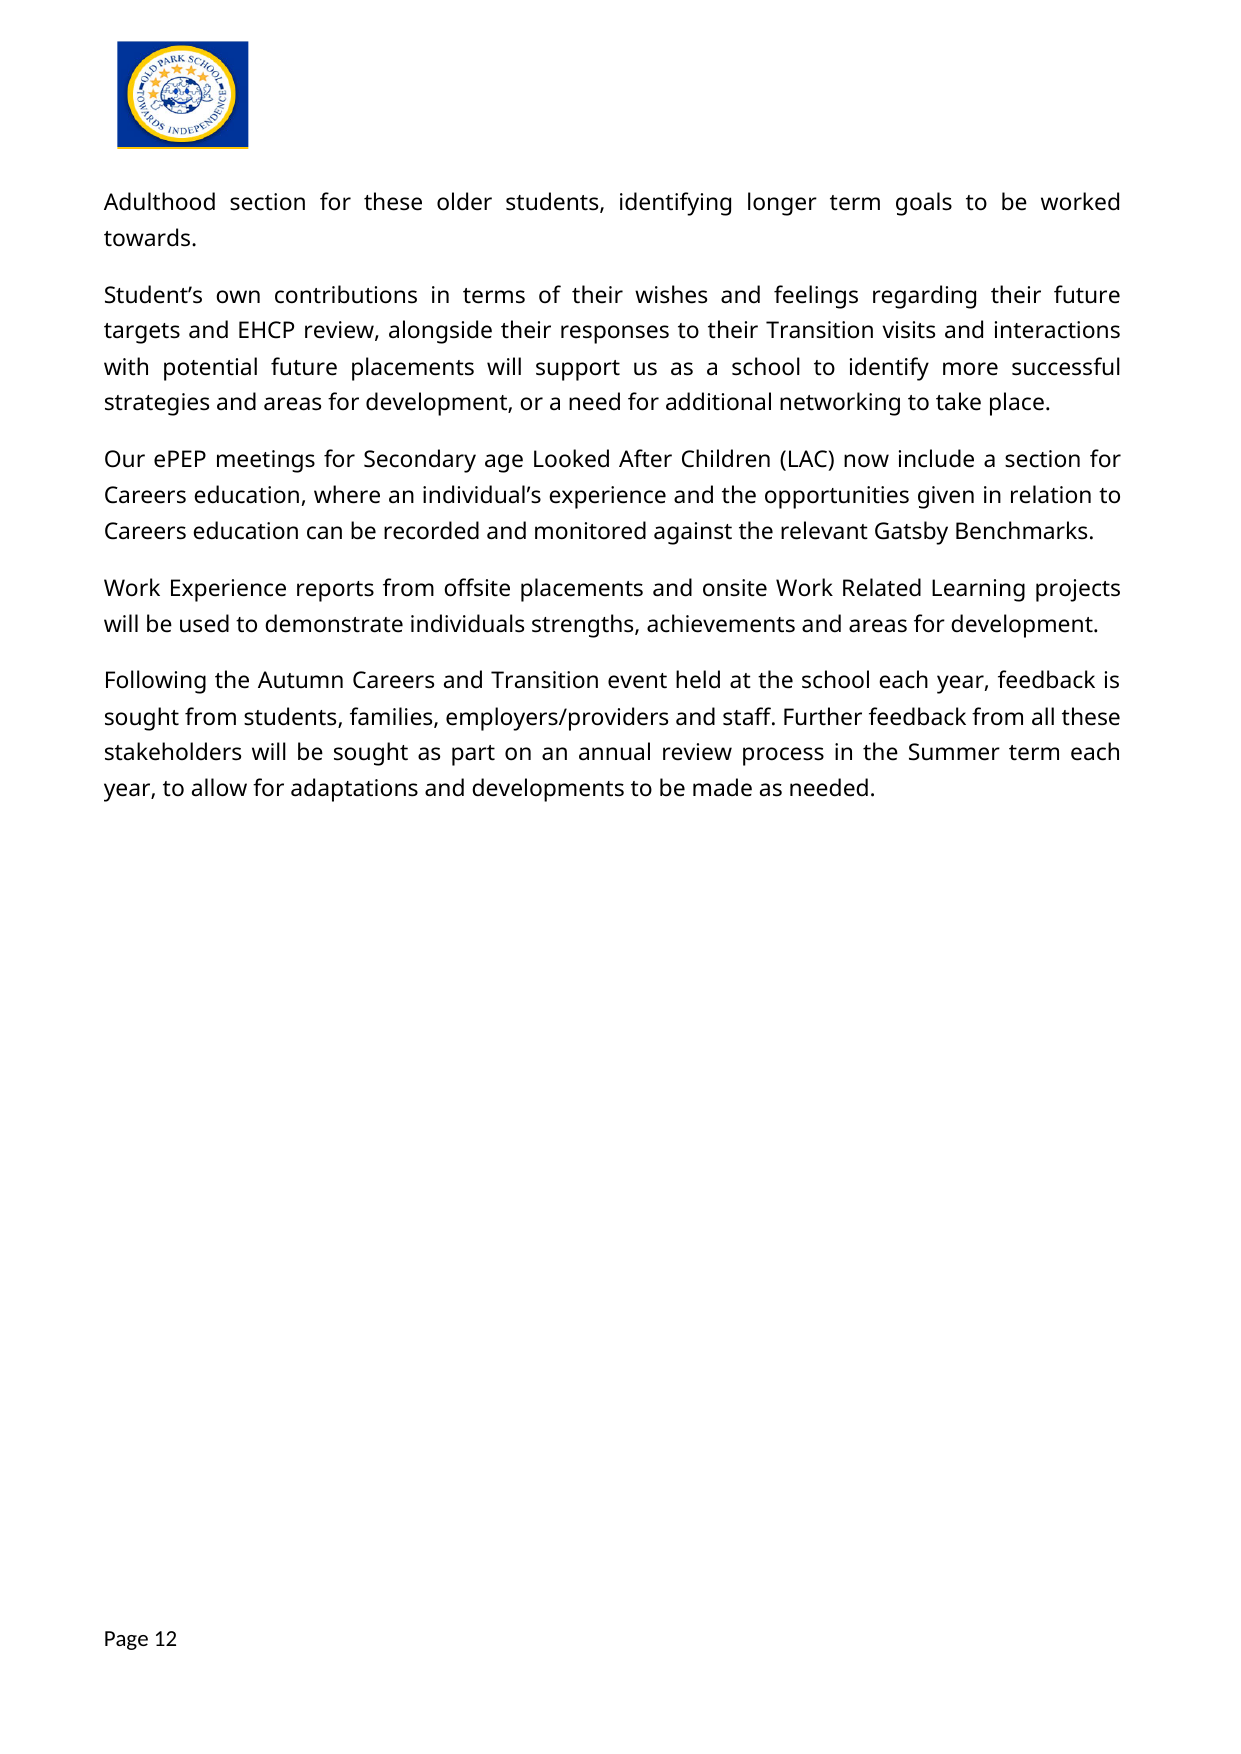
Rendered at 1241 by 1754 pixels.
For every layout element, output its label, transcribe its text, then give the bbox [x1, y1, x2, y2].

text Student’s own contributions in terms of their wishes and feelings regarding their future targets and EHCP review, alongside their responses to their Transition visits and interactions with potential future placements will support us as a school to identify more successful strategies and areas for development, or a need for additional networking to take place. [103, 278, 1122, 418]
text Following the Autumn Careers and Transition event held at the school each year, feedback is sought from students, families, employers/providers and staff. Further feedback from all these stakeholders will be sought as part on an annual review process in the Summer term each year, to allow for adaptations and developments to be made as needed. [103, 664, 1122, 803]
picture [117, 40, 249, 149]
text Work Experience reports from offsite placements and onsite Work Related Learning projects will be used to demonstrate individuals strengths, achievements and areas for development. [103, 572, 1122, 639]
text Our ePEP meetings for Secondary age Looked After Children (LAC) now include a section for Careers education, where an individual’s experience and the opportunities given in relation to Careers education can be recorded and monitored against the relevant Gatsby Benchmarks. [103, 443, 1122, 546]
